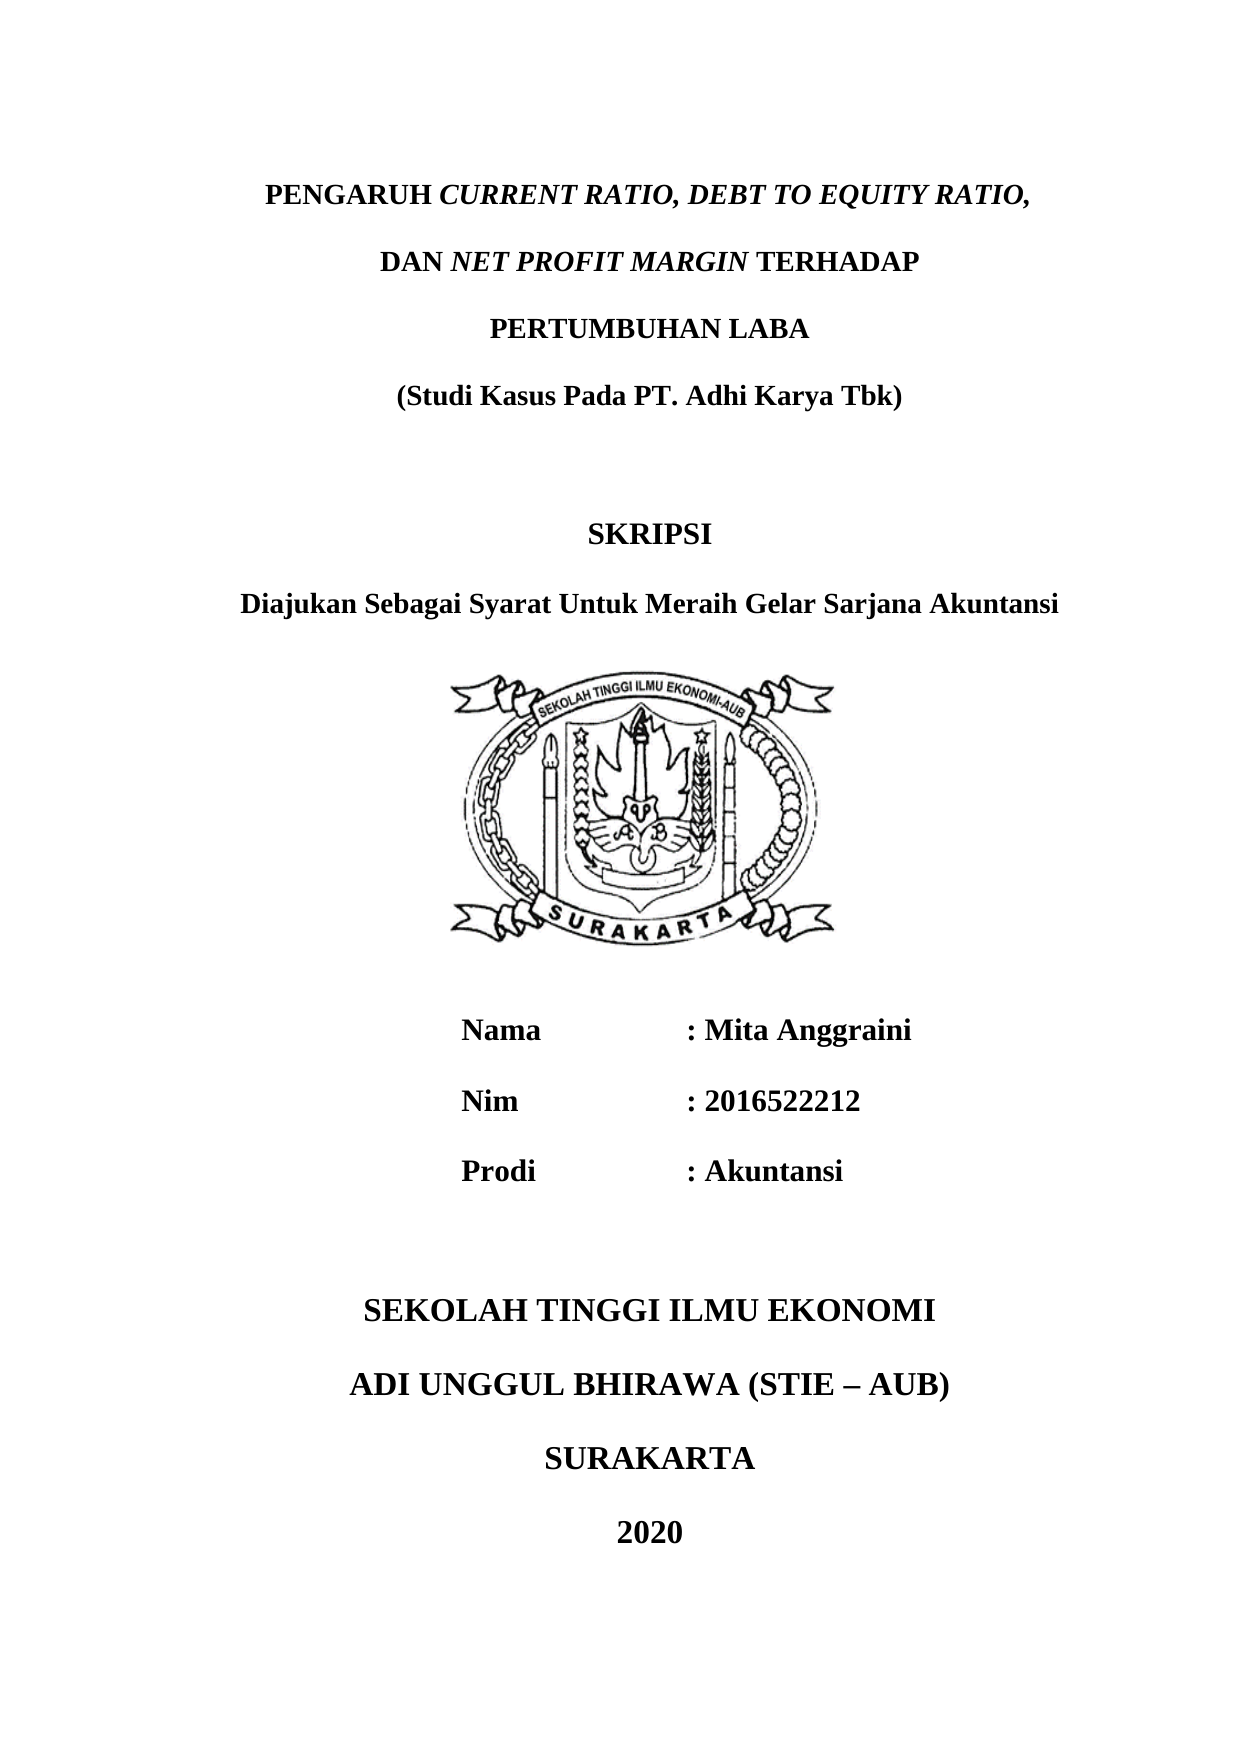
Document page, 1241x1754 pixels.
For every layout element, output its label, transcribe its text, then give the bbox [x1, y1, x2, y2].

text PENGARUH CURRENT RATIO, DEBT TO EQUITY RATIO, [236, 177, 1063, 211]
text SEKOLAH TINGGI ILMU EKONOMI [236, 1290, 1063, 1328]
picture [446, 653, 854, 981]
text SURAKARTA [236, 1438, 1063, 1477]
text Nama : Mita Anggraini [236, 1011, 1063, 1047]
text DAN NET PROFIT MARGIN TERHADAP [236, 244, 1063, 278]
text ADI UNGGUL BHIRAWA (STIE – AUB) [236, 1364, 1063, 1402]
text (Studi Kasus Pada PT. Adhi Karya Tbk) [236, 378, 1063, 412]
text Diajukan Sebagai Syarat Untuk Meraih Gelar Sarjana Akuntansi [236, 586, 1063, 620]
text SKRIPSI [236, 516, 1063, 552]
text Prodi : Akuntansi [236, 1152, 1063, 1188]
text Nim : 2016522212 [236, 1082, 1063, 1118]
text PERTUMBUHAN LABA [236, 311, 1063, 345]
text 2020 [236, 1512, 1063, 1551]
